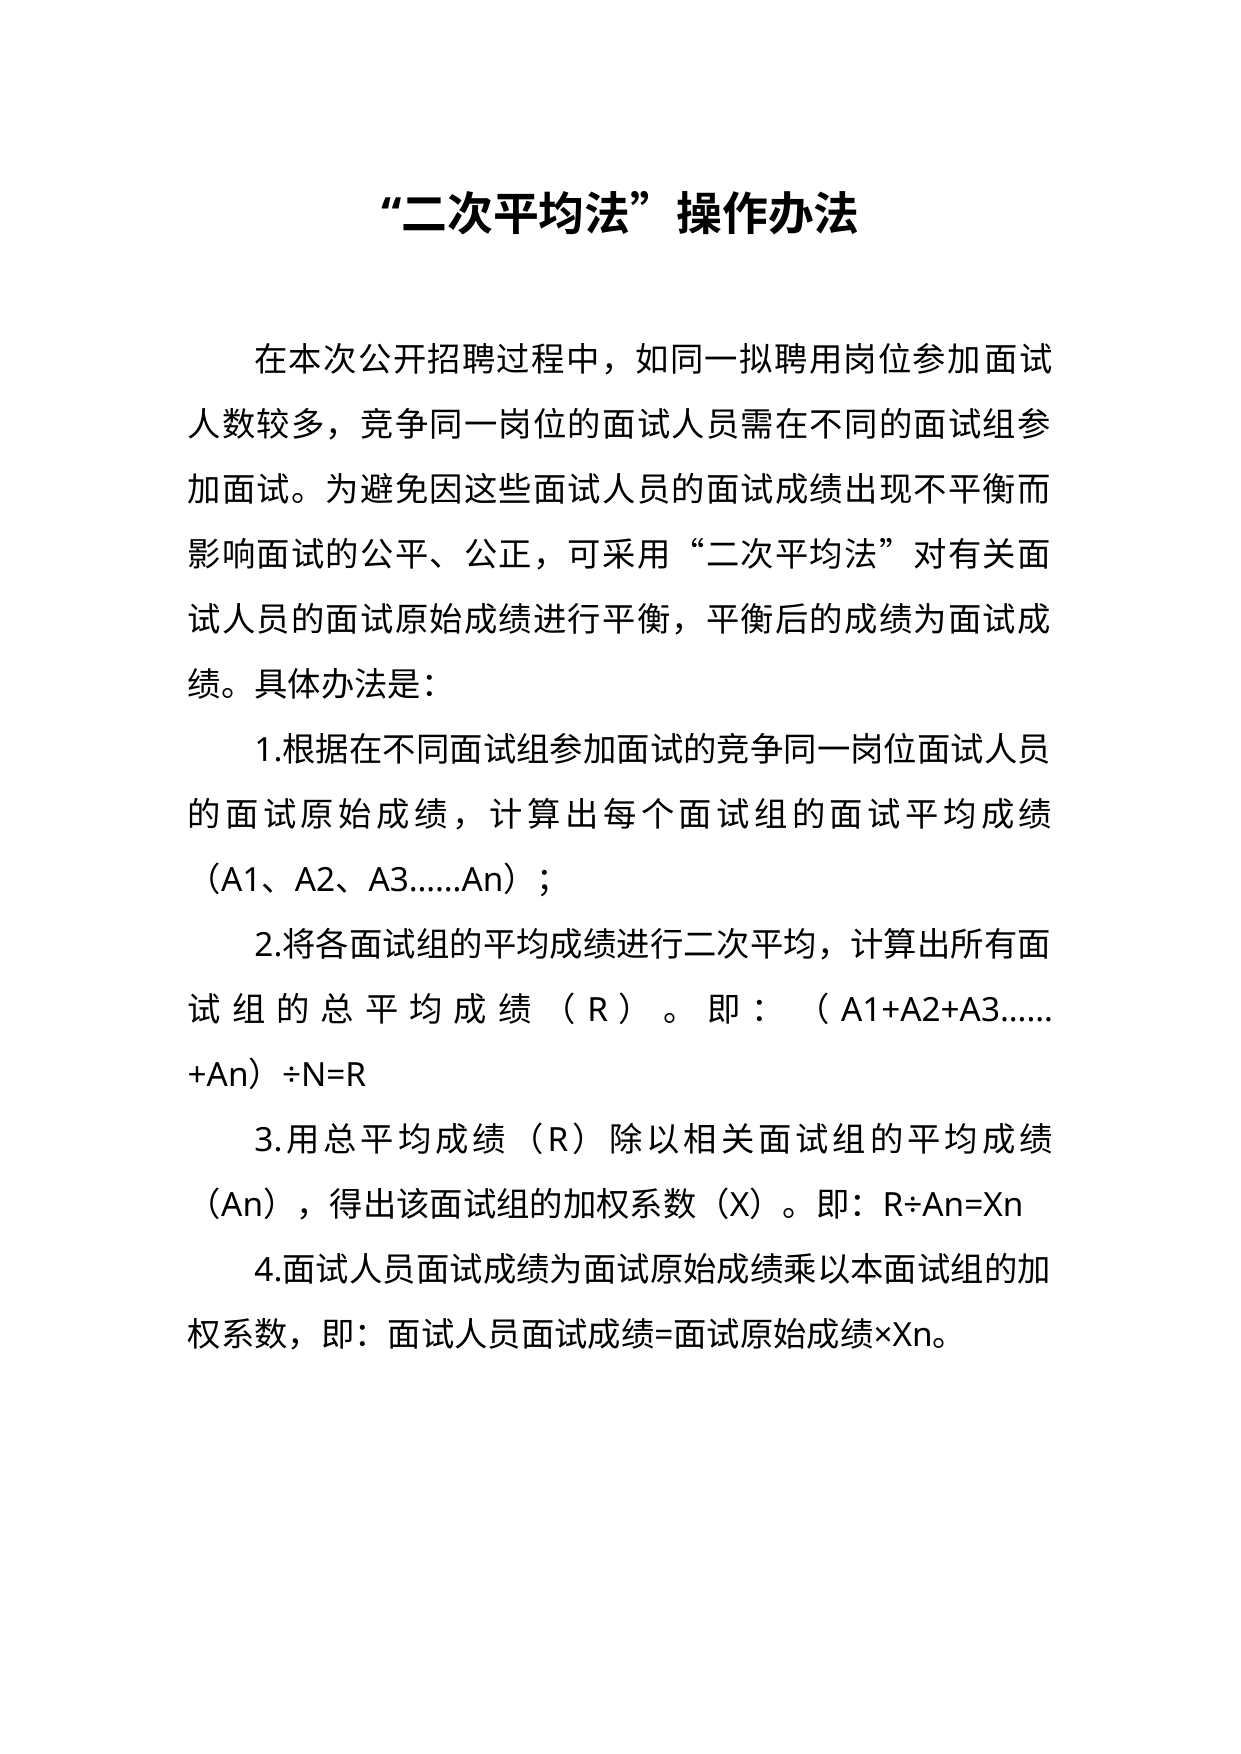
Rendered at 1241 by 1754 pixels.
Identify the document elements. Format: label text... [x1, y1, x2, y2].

text 在本次公开招聘过程中，如同一拟聘用岗位参加面试人数较多，竞争同一岗位的面试人员需在不同的面试组参加面试。为避免因这些面试人员的面试成绩出现不平衡而影响面试的公平、公正，可采用“二次平均法”对有关面试人员的面试原始成绩进行平衡，平衡后的成绩为面试成绩。具体办法是： [187, 324, 1053, 714]
text 1.根据在不同面试组参加面试的竞争同一岗位面试人员的面试原始成绩，计算出每个面试组的面试平均成绩（A1、A2、A3……An）； [187, 714, 1053, 909]
text 2.将各面试组的平均成绩进行二次平均，计算出所有面试组的总平均成绩（R）。即：（A1+A2+A3……+An）÷N=R [187, 909, 1053, 1104]
text “二次平均法”操作办法 [187, 162, 1053, 259]
text 3.用总平均成绩（R）除以相关面试组的平均成绩（An），得出该面试组的加权系数（X）。即：R÷An=Xn [187, 1104, 1053, 1234]
text 4.面试人员面试成绩为面试原始成绩乘以本面试组的加权系数，即：面试人员面试成绩=面试原始成绩×Xn。 [187, 1234, 1053, 1364]
